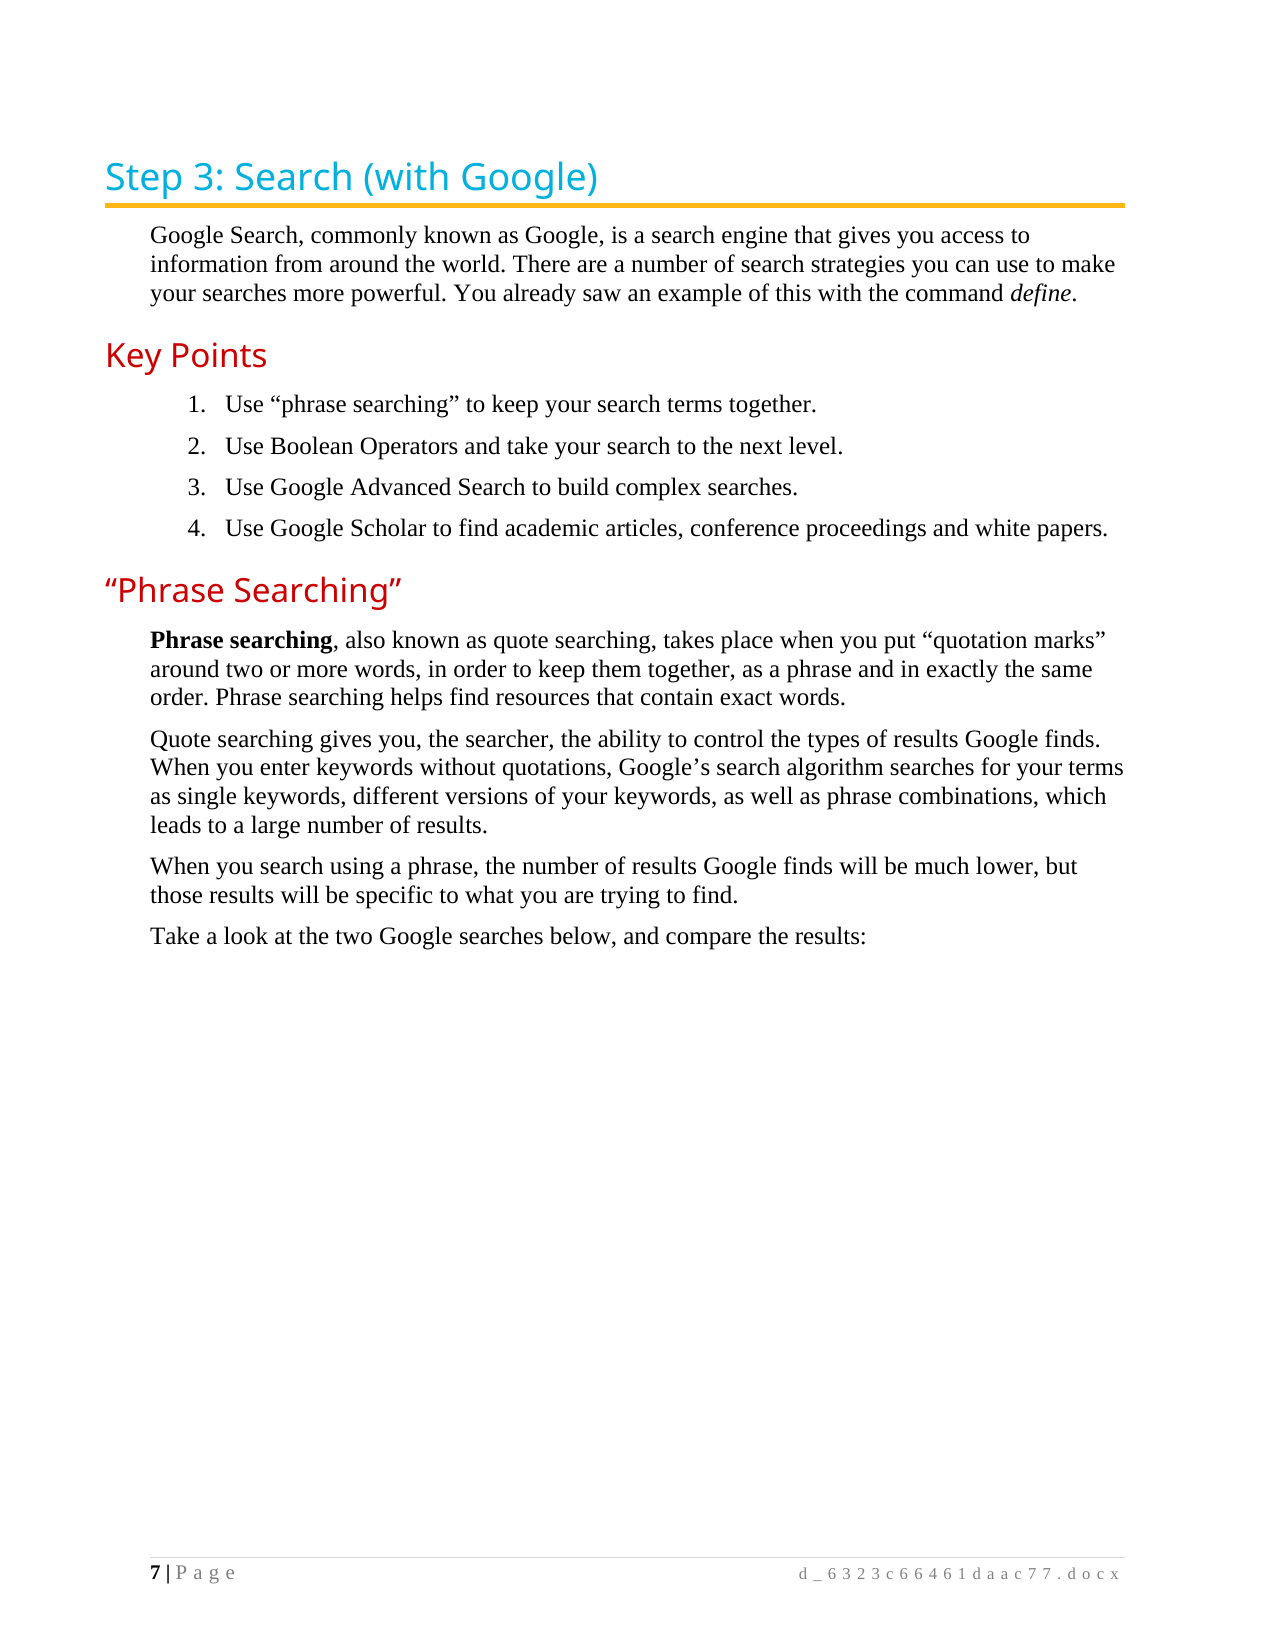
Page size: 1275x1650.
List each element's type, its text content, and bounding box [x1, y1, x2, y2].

text Quote searching gives you, the searcher, the ability to control the types of results Google finds. When you enter keywords without quotations, Google’s search algorithm searches for your terms as single keywords, different versions of your keywords, as well as phrase combinations, which leads to a large number of results. [150, 724, 1125, 839]
list Use Google Scholar to find academic articles, conference proceedings and white papers. [187, 513, 1125, 542]
text Google Search, commonly known as Google, is a search engine that gives you access to information from around the world. There are a number of search strategies you can use to make your searches more powerful. You already saw an example of this with the command define. [150, 220, 1125, 307]
list Use Google Advanced Search to build complex searches. [187, 472, 1125, 501]
text Phrase searching, also known as quote searching, takes place when you put “quotation marks” around two or more words, in order to keep them together, as a phrase and in exactly the same order. Phrase searching helps find resources that contain exact words. [150, 625, 1125, 711]
title “Phrase Searching” [105, 567, 1125, 612]
list Use Boolean Operators and take your search to the next level. [187, 431, 1125, 459]
text Take a look at the two Google searches below, and compare the results: [150, 921, 1125, 950]
title Step 3: Search (with Google) [105, 150, 1125, 203]
list Use “phrase searching” to keep your search terms together. [187, 389, 1125, 418]
text When you search using a phrase, the number of results Google finds will be much lower, but those results will be specific to what you are trying to find. [150, 851, 1125, 909]
title Key Points [105, 332, 1125, 377]
